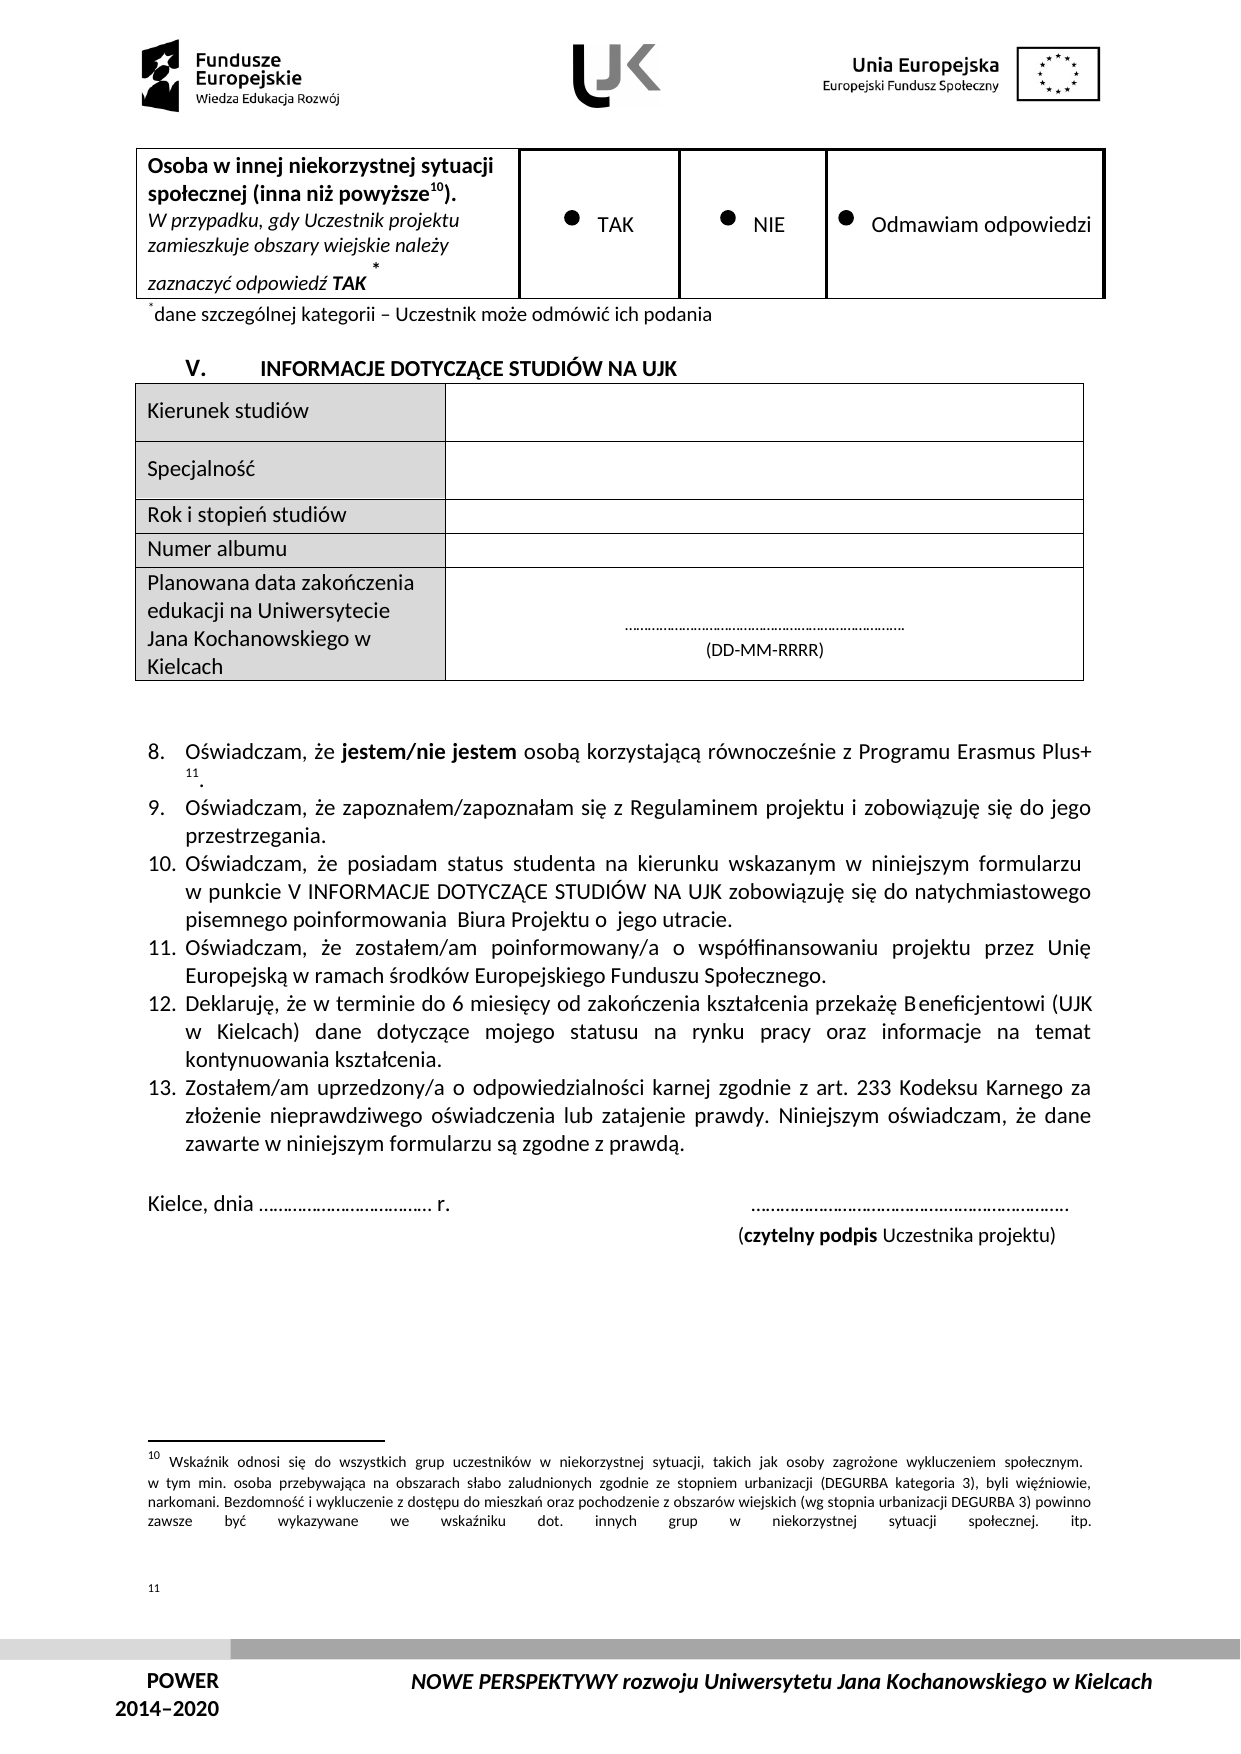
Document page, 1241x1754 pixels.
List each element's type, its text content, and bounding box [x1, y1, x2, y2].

table_cell TAK [521, 151, 678, 298]
table_cell [446, 534, 1083, 567]
table_header [446, 384, 1083, 441]
table_cell Planowana data zakończenia edukacji na Uniwersytecie Jana Kochanowskiego w Kielcach [136, 568, 445, 680]
list INFORMACJE DOTYCZĄCE STUDIÓW NA UJK [185, 352, 1093, 383]
table_header Kierunek studiów [136, 384, 445, 441]
picture [123, 21, 357, 130]
picture [805, 28, 1118, 119]
text (czytelny podpis Uczestnika projektu) [148, 1222, 1093, 1247]
text *dane szczególnej kategorii – Uczestnik może odmówić ich podania [148, 299, 1093, 327]
table_cell Specjalność [136, 442, 445, 498]
list Zostałem/am uprzedzony/a o odpowiedzialności karnej zgodnie z art. 233 Kodeksu Karnego za złożenie nieprawdziwego oświadczenia lub zatajenie prawdy. Niniejszym oświadczam, że dane zawarte w niniejszym formularzu są zgodne z prawdą. [148, 1073, 1093, 1157]
table_cell Odmawiam odpowiedzi [828, 151, 1102, 298]
list Oświadczam, że zostałem/am poinformowany/a o współfinansowaniu projektu przez Unię Europejską w ramach środków Europejskiego Funduszu Społecznego. [148, 933, 1093, 989]
text Kielce, dnia ……………………………… r. ………………………………….…………………….. [148, 1189, 1152, 1218]
table_cell [446, 500, 1083, 533]
table_cell Rok i stopień studiów [136, 500, 445, 533]
list Deklaruję, że w terminie do 6 miesięcy od zakończenia kształcenia przekażę Beneficjentowi (UJK w Kielcach) dane dotyczące mojego statusu na rynku pracy oraz informacje na temat kontynuowania kształcenia. [148, 989, 1093, 1073]
table_cell ………………………………………………………………. (DD-MM-RRRR) [446, 568, 1083, 680]
table_cell Numer albumu [136, 534, 445, 567]
table_cell [446, 442, 1083, 498]
list Oświadczam, że posiadam status studenta na kierunku wskazanym w niniejszym formularzu w punkcie V INFORMACJE DOTYCZĄCE STUDIÓW NA UJK zobowiązuję się do natychmiastowego pisemnego poinformowania Biura Projektu o jego utracie. [148, 849, 1093, 933]
picture [573, 44, 661, 108]
list Oświadczam, że zapoznałem/zapoznałam się z Regulaminem projektu i zobowiązuję się do jego przestrzegania. [148, 793, 1093, 849]
table_cell Osoba w innej niekorzystnej sytuacji społecznej (inna niż powyższe). W przypadku, gdy Uczestnik projektu zamieszkuje obszary wiejskie należy zaznaczyć odpowiedź TAK * [137, 149, 518, 298]
table_cell NIE [681, 151, 825, 298]
list Oświadczam, że jestem/nie jestem osobą korzystającą równocześnie z Programu Erasmus Plus+ . [148, 737, 1093, 793]
